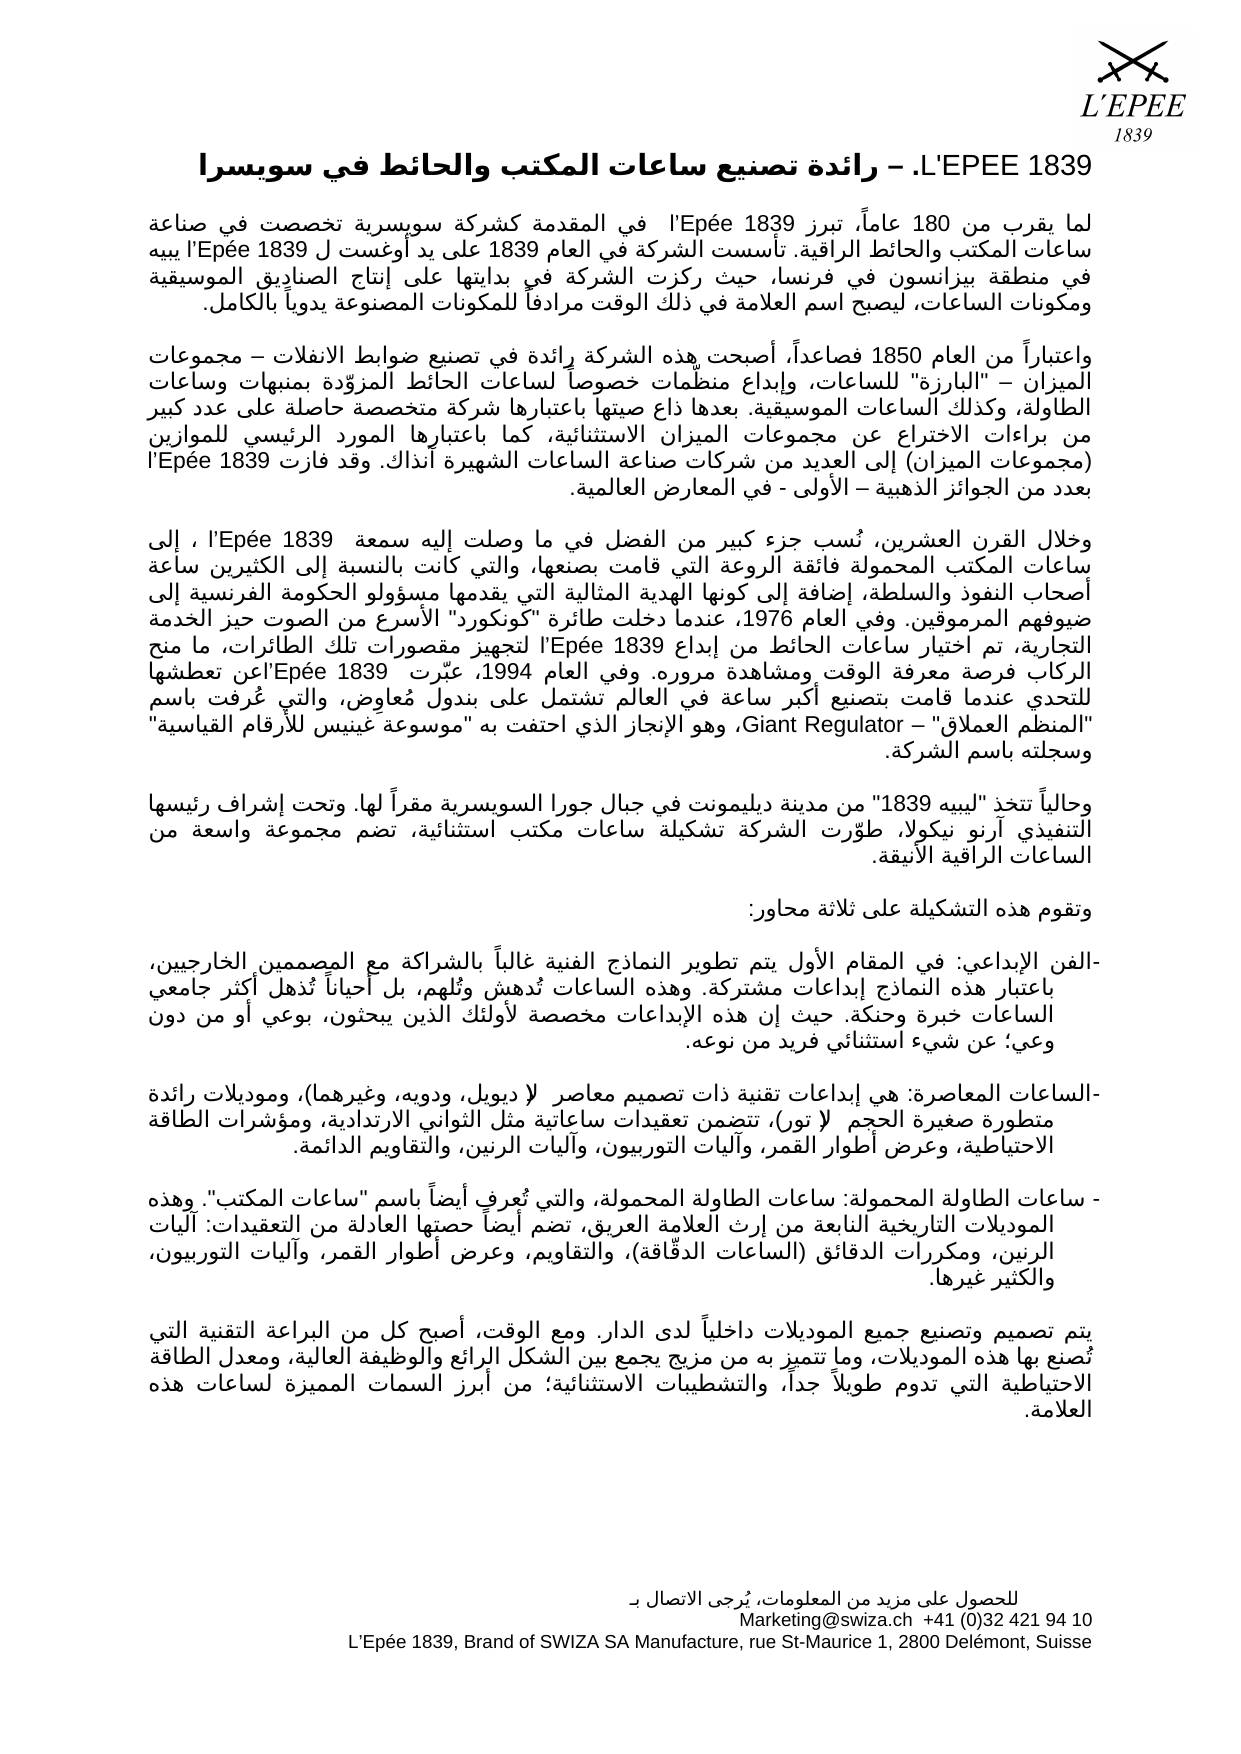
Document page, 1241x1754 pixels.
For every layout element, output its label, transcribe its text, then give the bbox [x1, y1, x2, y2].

picture [1072, 30, 1195, 153]
list ساعات الطاولة المحمولة: ساعات الطاولة المحمولة، والتي تُعرف أيضاً باسم "ساعات المكتب". وهذه الموديلات التاريخية النابعة من إرث العلامة العريق، تضم أيضاً حصتها العادلة من التعقيدات: آليات الرنين، ومكررات الدقائق (الساعات الدقّاقة)، والتقاويم، وعرض أطوار القمر، وآليات التوربيون، والكثير غيرها. [148, 1185, 1093, 1290]
text لما يقرب من 180 عاماً، تبرز l’Epée 1839 في المقدمة كشركة سويسرية تخصصت في صناعة ساعات المكتب والحائط الراقية. تأسست الشركة في العام 1839 على يد أوغست ل l’Epée 1839 يبيه في منطقة بيزانسون في فرنسا، حيث ركزت الشركة في بدايتها على إنتاج الصناديق الموسيقية ومكونات الساعات، ليصبح اسم العلامة في ذلك الوقت مرادفاً للمكونات المصنوعة يدوياً بالكامل. [148, 210, 1093, 315]
list الساعات المعاصرة: هي إبداعات تقنية ذات تصميم معاصر (لا ديويل، ودويه، وغيرهما)، وموديلات رائدة متطورة صغيرة الحجم (لا تور)، تتضمن تعقيدات ساعاتية مثل الثواني الارتدادية، ومؤشرات الطاقة الاحتياطية، وعرض أطوار القمر، وآليات التوربيون، وآليات الرنين، والتقاويم الدائمة. [148, 1079, 1093, 1159]
text واعتباراً من العام 1850 فصاعداً، أصبحت هذه الشركة رائدة في تصنيع ضوابط الانفلات – مجموعات الميزان – "البارزة" للساعات، وإبداع منظّمات خصوصاً لساعات الحائط المزوّدة بمنبهات وساعات الطاولة، وكذلك الساعات الموسيقية. بعدها ذاع صيتها باعتبارها شركة متخصصة حاصلة على عدد كبير من براءات الاختراع عن مجموعات الميزان الاستثنائية، كما باعتبارها المورد الرئيسي للموازين (مجموعات الميزان) إلى العديد من شركات صناعة الساعات الشهيرة آنذاك. وقد فازت l’Epée 1839 بعدد من الجوائز الذهبية – الأولى - في المعارض العالمية. [148, 342, 1093, 500]
text يتم تصميم وتصنيع جميع الموديلات داخلياً لدى الدار. ومع الوقت، أصبح كل من البراعة التقنية التي تُصنع بها هذه الموديلات، وما تتميز به من مزيج يجمع بين الشكل الرائع والوظيفة العالية، ومعدل الطاقة الاحتياطية التي تدوم طويلاً جداً، والتشطيبات الاستثنائية؛ من أبرز السمات المميزة لساعات هذه العلامة. [148, 1317, 1093, 1422]
text وحالياً تتخذ "ليبيه 1839" من مدينة ديليمونت في جبال جورا السويسرية مقراً لها. وتحت إشراف رئيسها التنفيذي آرنو نيكولا، طوّرت الشركة تشكيلة ساعات مكتب استثنائية، تضم مجموعة واسعة من الساعات الراقية الأنيقة. [148, 790, 1093, 869]
text وتقوم هذه التشكيلة على ثلاثة محاور: [148, 895, 1093, 921]
text وخلال القرن العشرين، نُسب جزء كبير من الفضل في ما وصلت إليه سمعة l’Epée 1839 ، إلى ساعات المكتب المحمولة فائقة الروعة التي قامت بصنعها، والتي كانت بالنسبة إلى الكثيرين ساعة أصحاب النفوذ والسلطة، إضافة إلى كونها الهدية المثالية التي يقدمها مسؤولو الحكومة الفرنسية إلى ضيوفهم المرموقين. وفي العام 1976، عندما دخلت طائرة "كونكورد" الأسرع من الصوت حيز الخدمة التجارية، تم اختيار ساعات الحائط من إبداع l’Epée 1839 لتجهيز مقصورات تلك الطائرات، ما منح الركاب فرصة معرفة الوقت ومشاهدة مروره. وفي العام 1994، عبّرت l’Epée 1839عن تعطشها للتحدي عندما قامت بتصنيع أكبر ساعة في العالم تشتمل على بندول مُعاوِض، والتي عُرفت باسم "المنظم العملاق" – Giant Regulator، وهو الإنجاز الذي احتفت به "موسوعة غينيس للأرقام القياسية" وسجلته باسم الشركة. [148, 526, 1093, 763]
list الفن الإبداعي: في المقام الأول يتم تطوير النماذج الفنية غالباً بالشراكة مع المصممين الخارجيين، باعتبار هذه النماذج إبداعات مشتركة. وهذه الساعات تُدهش وتُلهم، بل أحياناً تُذهل أكثر جامعي الساعات خبرة وحنكة. حيث إن هذه الإبداعات مخصصة لأولئك الذين يبحثون، بوعي أو من دون وعي؛ عن شيء استثنائي فريد من نوعه. [148, 948, 1093, 1053]
text L'EPEE 1839. – رائدة تصنيع ساعات المكتب والحائط في سويسرا [148, 148, 1093, 181]
